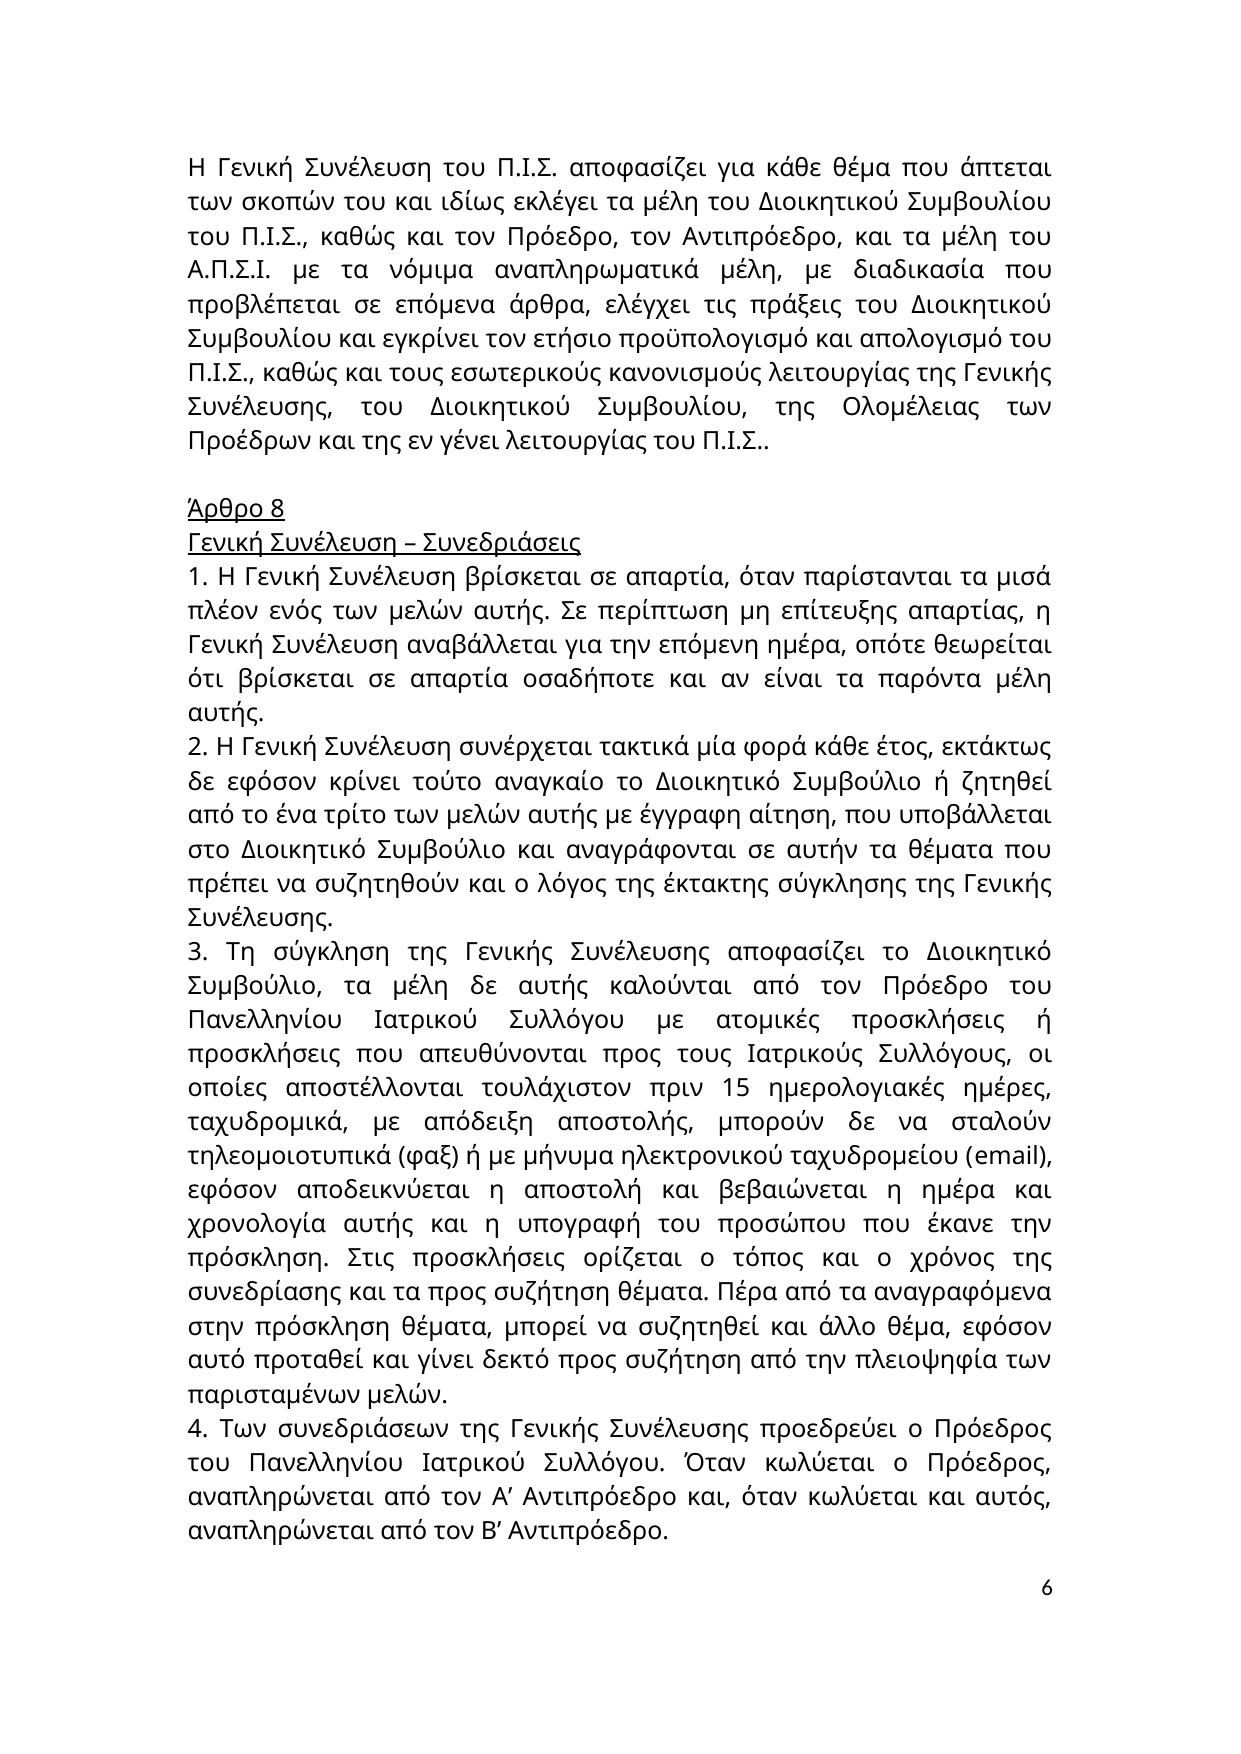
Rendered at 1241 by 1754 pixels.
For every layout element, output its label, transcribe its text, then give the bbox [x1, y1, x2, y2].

text Γενική Συνέλευση – Συνεδριάσεις [187, 525, 1053, 559]
text 3. Τη σύγκληση της Γενικής Συνέλευσης αποφασίζει το Διοικητικό Συμβούλιο, τα μέλη δε αυτής καλούνται από τον Πρόεδρο του Πανελληνίου Ιατρικού Συλλόγου με ατομικές προσκλήσεις ή προσκλήσεις που απευθύνονται προς τους Ιατρικούς Συλλόγους, οι οποίες αποστέλλονται τουλάχιστον πριν 15 ημερολογιακές ημέρες, ταχυδρομικά, με απόδειξη αποστολής, μπορούν δε να σταλούν τηλεομοιοτυπικά (φαξ) ή με μήνυμα ηλεκτρονικού ταχυδρομείου (email), εφόσον αποδεικνύεται η αποστολή και βεβαιώνεται η ημέρα και χρονολογία αυτής και η υπογραφή του προσώπου που έκανε την πρόσκληση. Στις προσκλήσεις ορίζεται ο τόπος και ο χρόνος της συνεδρίασης και τα προς συζήτηση θέματα. Πέρα από τα αναγραφόμενα στην πρόσκληση θέματα, μπορεί να συζητηθεί και άλλο θέμα, εφόσον αυτό προταθεί και γίνει δεκτό προς συζήτηση από την πλειοψηφία των παρισταμένων μελών. [187, 933, 1053, 1410]
text 2. Η Γενική Συνέλευση συνέρχεται τακτικά μία φορά κάθε έτος, εκτάκτως δε εφόσον κρίνει τούτο αναγκαίο το Διοικητικό Συμβούλιο ή ζητηθεί από το ένα τρίτο των μελών αυτής με έγγραφη αίτηση, που υποβάλλεται στο Διοικητικό Συμβούλιο και αναγράφονται σε αυτήν τα θέματα που πρέπει να συζητηθούν και ο λόγος της έκτακτης σύγκλησης της Γενικής Συνέλευσης. [187, 729, 1053, 933]
text Η Γενική Συνέλευση του Π.Ι.Σ. αποφασίζει για κάθε θέμα που άπτεται των σκοπών του και ιδίως εκλέγει τα μέλη του Διοικητικού Συμβουλίου του Π.Ι.Σ., καθώς και τον Πρόεδρο, τον Αντιπρόεδρο, και τα μέλη του Α.Π.Σ.Ι. με τα νόμιμα αναπληρωματικά μέλη, με διαδικασία που προβλέπεται σε επόμενα άρθρα, ελέγχει τις πράξεις του Διοικητικού Συμβουλίου και εγκρίνει τον ετήσιο προϋπολογισμό και απολογισμό του Π.Ι.Σ., καθώς και τους εσωτερικούς κανονισμούς λειτουργίας της Γενικής Συνέλευσης, του Διοικητικού Συμβουλίου, της Ολομέλειας των Προέδρων και της εν γένει λειτουργίας του Π.Ι.Σ.. [187, 150, 1053, 457]
text 4. Των συνεδριάσεων της Γενικής Συνέλευσης προεδρεύει ο Πρόεδρος του Πανελληνίου Ιατρικού Συλλόγου. Όταν κωλύεται ο Πρόεδρος, αναπληρώνεται από τον Α’ Αντιπρόεδρο και, όταν κωλύεται και αυτός, αναπληρώνεται από τον Β’ Αντιπρόεδρο. [187, 1410, 1053, 1547]
text Άρθρο 8 [187, 491, 1053, 525]
text 1. Η Γενική Συνέλευση βρίσκεται σε απαρτία, όταν παρίστανται τα μισά πλέον ενός των μελών αυτής. Σε περίπτωση μη επίτευξης απαρτίας, η Γενική Συνέλευση αναβάλλεται για την επόμενη ημέρα, οπότε θεωρείται ότι βρίσκεται σε απαρτία οσαδήποτε και αν είναι τα παρόντα μέλη αυτής. [187, 559, 1053, 729]
